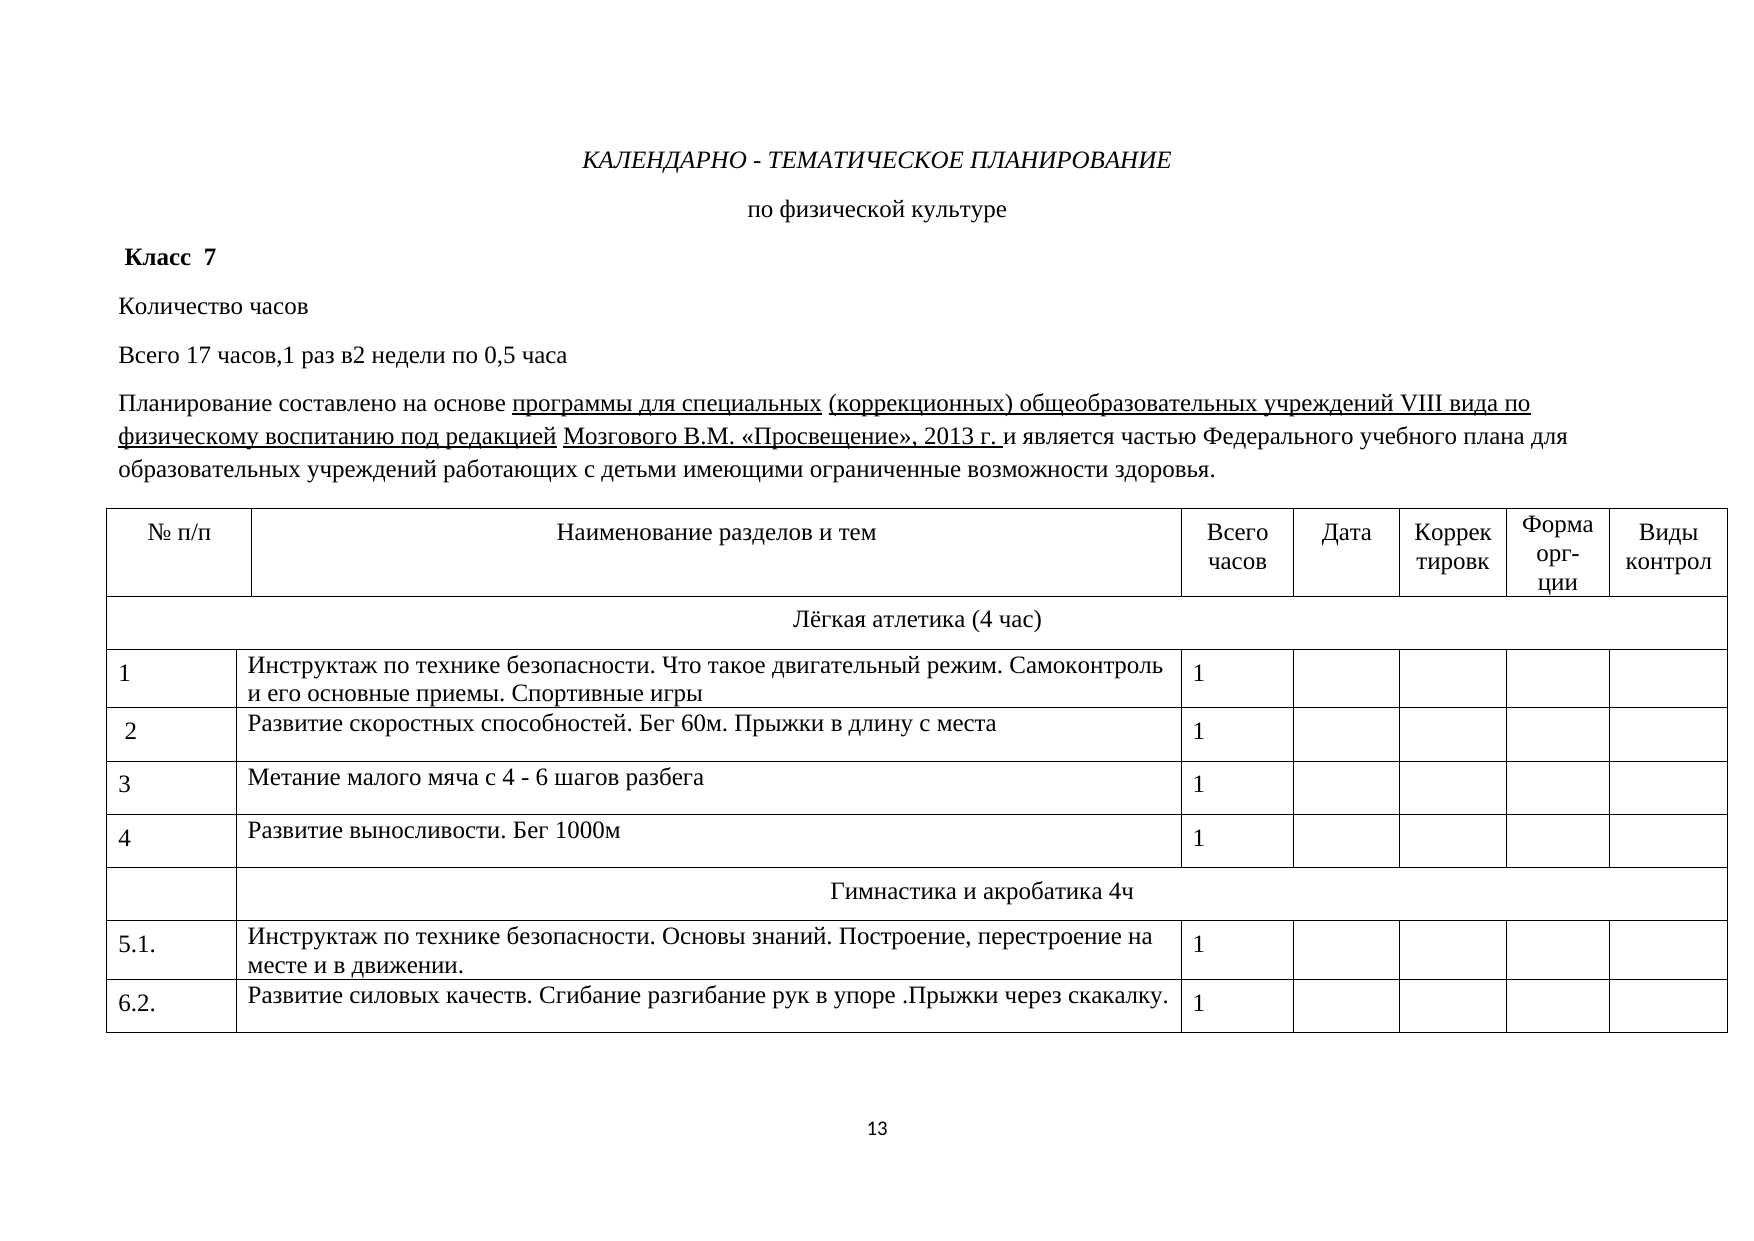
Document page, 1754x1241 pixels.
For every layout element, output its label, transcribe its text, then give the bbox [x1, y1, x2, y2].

table_cell 6.2. [107, 980, 236, 1032]
table_cell [1294, 650, 1399, 707]
table_cell Инструктаж по технике безопасности. Основы знаний. Построение, перестроение на месте и в движении. [237, 921, 1181, 979]
table_cell [1400, 762, 1506, 814]
table_cell [1610, 921, 1727, 979]
table_cell 1 [1182, 921, 1293, 979]
table_header Всего часов [1182, 509, 1293, 596]
table_cell Развитие скоростных способностей. Бег 60м. Прыжки в длину с места [237, 708, 1181, 761]
text Всего 17 часов,1 раз в2 недели по 0,5 часа [118, 340, 1636, 368]
table_cell [1294, 815, 1399, 867]
table_cell [1400, 980, 1506, 1032]
table_cell [1507, 815, 1609, 867]
table_cell [1294, 762, 1399, 814]
table_cell Лёгкая атлетика (4 час) [107, 597, 1727, 649]
table_cell [1507, 921, 1609, 979]
table_cell [1507, 762, 1609, 814]
table_cell 1 [1182, 708, 1293, 761]
table_cell 1 [107, 650, 236, 707]
table_cell Развитие выносливости. Бег 1000м [237, 815, 1181, 867]
table_cell 5.1. [107, 921, 236, 979]
table_header № п/п [107, 509, 251, 596]
table_cell Метание малого мяча с 4 - 6 шагов разбега [237, 762, 1181, 814]
table_header Дата [1294, 509, 1399, 596]
table_cell 1 [1182, 762, 1293, 814]
text Количество часов [118, 291, 1636, 320]
table_cell [107, 868, 236, 920]
table_cell 3 [107, 762, 236, 814]
table_cell [1400, 921, 1506, 979]
text Планирование составлено на основе программы для специальных (коррекционных) общеобразовательных учреждений VIII вида по физическому воспитанию под редакцией Мозгового В.М. «Просвещение», 2013 г. и является частью Федерального учебного плана для образовательных учреждений работающих с детьми имеющими ограниченные возможности здоровья. [118, 388, 1636, 483]
table_cell [1507, 980, 1609, 1032]
table_cell [1294, 708, 1399, 761]
table_cell [1294, 921, 1399, 979]
table_header Корректировк [1400, 509, 1506, 596]
table_cell [1610, 650, 1727, 707]
table_cell [1610, 815, 1727, 867]
table_cell Гимнастика и акробатика 4ч [237, 868, 1727, 920]
table_cell [1507, 708, 1609, 761]
table_cell [1610, 980, 1727, 1032]
table_cell 1 [1182, 650, 1293, 707]
table_header Виды контрол [1610, 509, 1727, 596]
table_cell [1610, 762, 1727, 814]
table_cell [1400, 815, 1506, 867]
table_header Наименование разделов и тем [252, 509, 1181, 596]
table_cell Инструктаж по технике безопасности. Что такое двигательный режим. Самоконтроль и его основные приемы. Спортивные игры [237, 650, 1181, 707]
table_cell 1 [1182, 980, 1293, 1032]
text КАЛЕНДАРНО - ТЕМАТИЧЕСКОЕ ПЛАНИРОВАНИЕ [118, 145, 1636, 174]
table_cell [1400, 650, 1506, 707]
table_cell [1400, 708, 1506, 761]
text по физической культуре [118, 194, 1636, 222]
table_cell [1610, 708, 1727, 761]
table_cell [1294, 980, 1399, 1032]
table_cell 1 [1182, 815, 1293, 867]
table_cell 4 [107, 815, 236, 867]
text Класс 7 [118, 242, 1636, 271]
table_cell [1507, 650, 1609, 707]
table_cell Развитие силовых качеств. Сгибание разгибание рук в упоре .Прыжки через скакалку. [237, 980, 1181, 1032]
table_cell 2 [107, 708, 236, 761]
table_header Форма орг-ции [1507, 509, 1609, 596]
